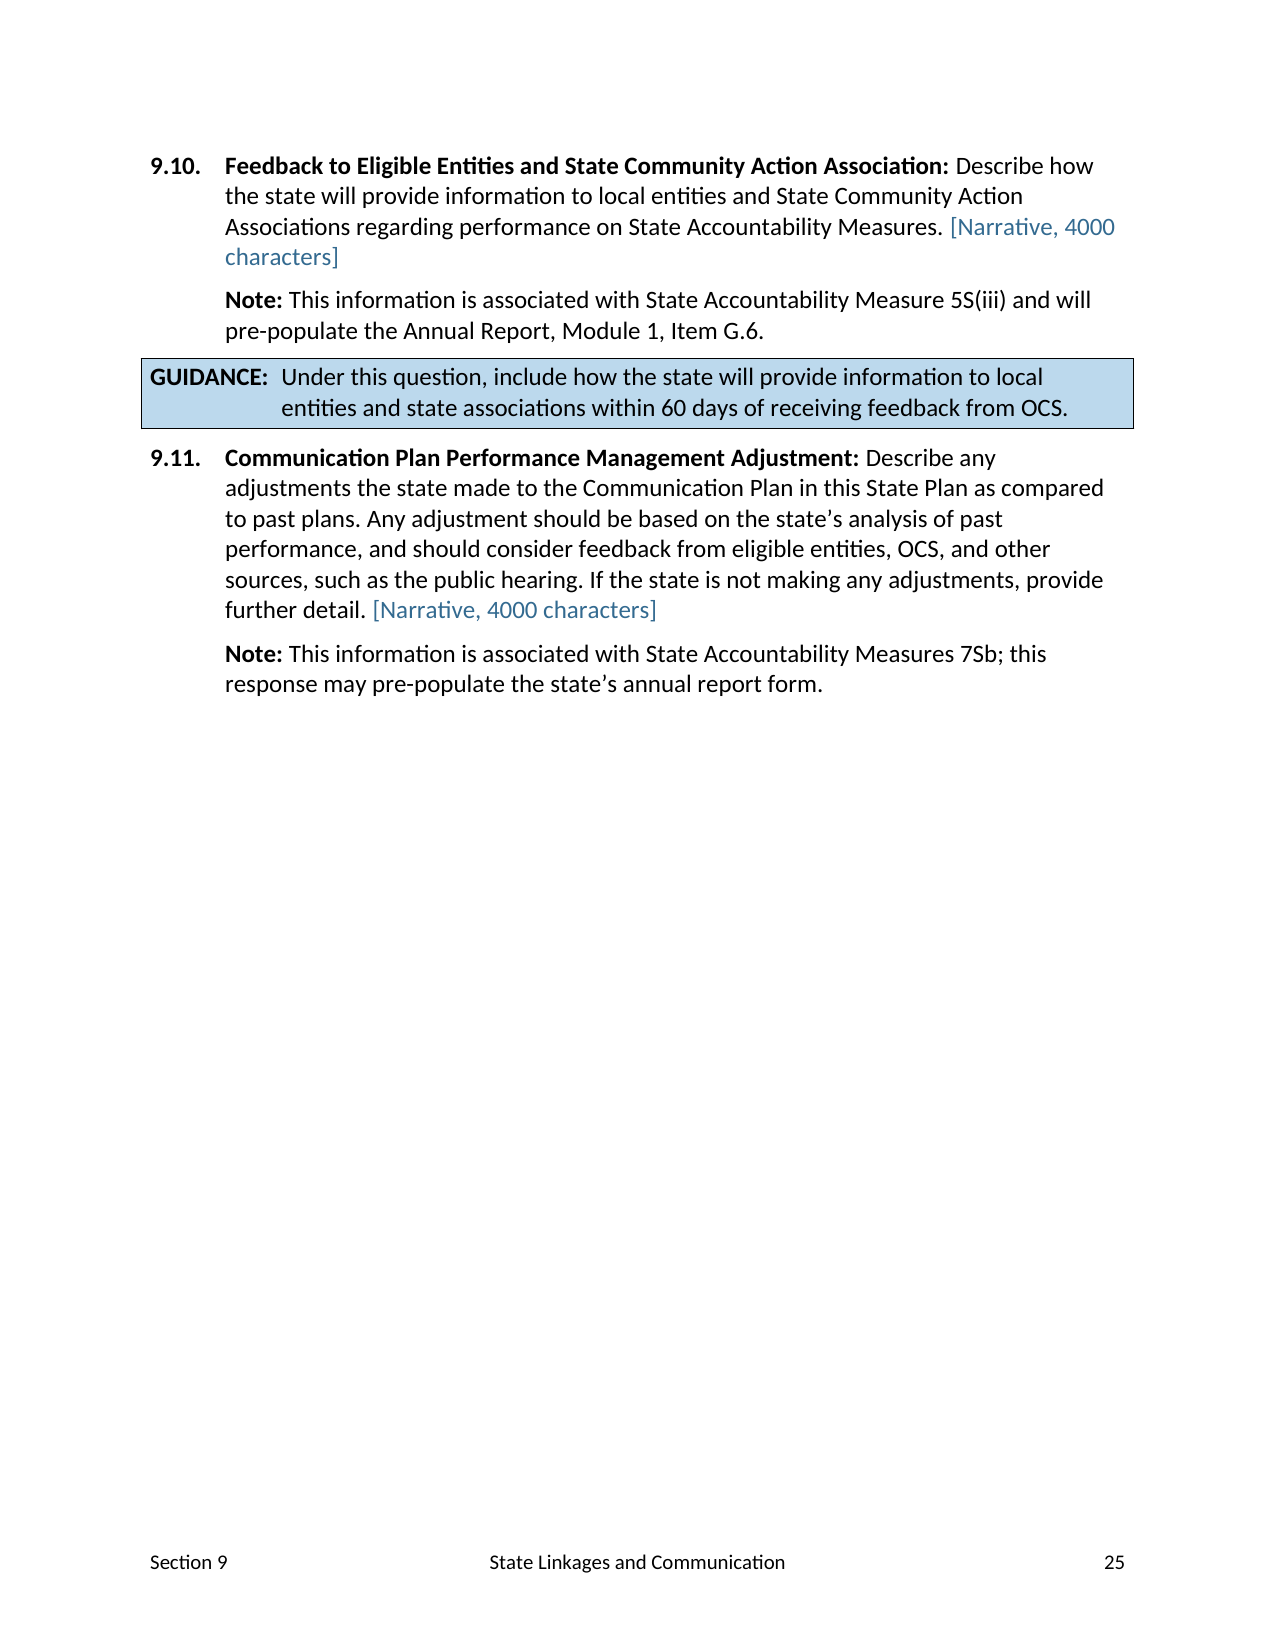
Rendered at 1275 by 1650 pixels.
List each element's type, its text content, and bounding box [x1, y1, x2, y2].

text GUIDANCE: Under this question, include how the state will provide information to local entities and state associations within 60 days of receiving feedback from OCS. [142, 359, 1133, 428]
text 9.11. Communication Plan Performance Management Adjustment: Describe any adjustments the state made to the Communication Plan in this State Plan as compared to past plans. Any adjustment should be based on the state’s analysis of past performance, and should consider feedback from eligible entities, OCS, and other sources, such as the public hearing. If the state is not making any adjustments, provide further detail. [Narrative, 4000 characters] [150, 442, 1125, 625]
text 9.10. Feedback to Eligible Entities and State Community Action Association: Describe how the state will provide information to local entities and State Community Action Associations regarding performance on State Accountability Measures. [Narrative, 4000 characters] [150, 150, 1125, 272]
text Note: This information is associated with State Accountability Measures 7Sb; this response may pre-populate the state’s annual report form. [225, 638, 1125, 699]
text Note: This information is associated with State Accountability Measure 5S(iii) and will pre-populate the Annual Report, Module 1, Item G.6. [225, 284, 1125, 346]
